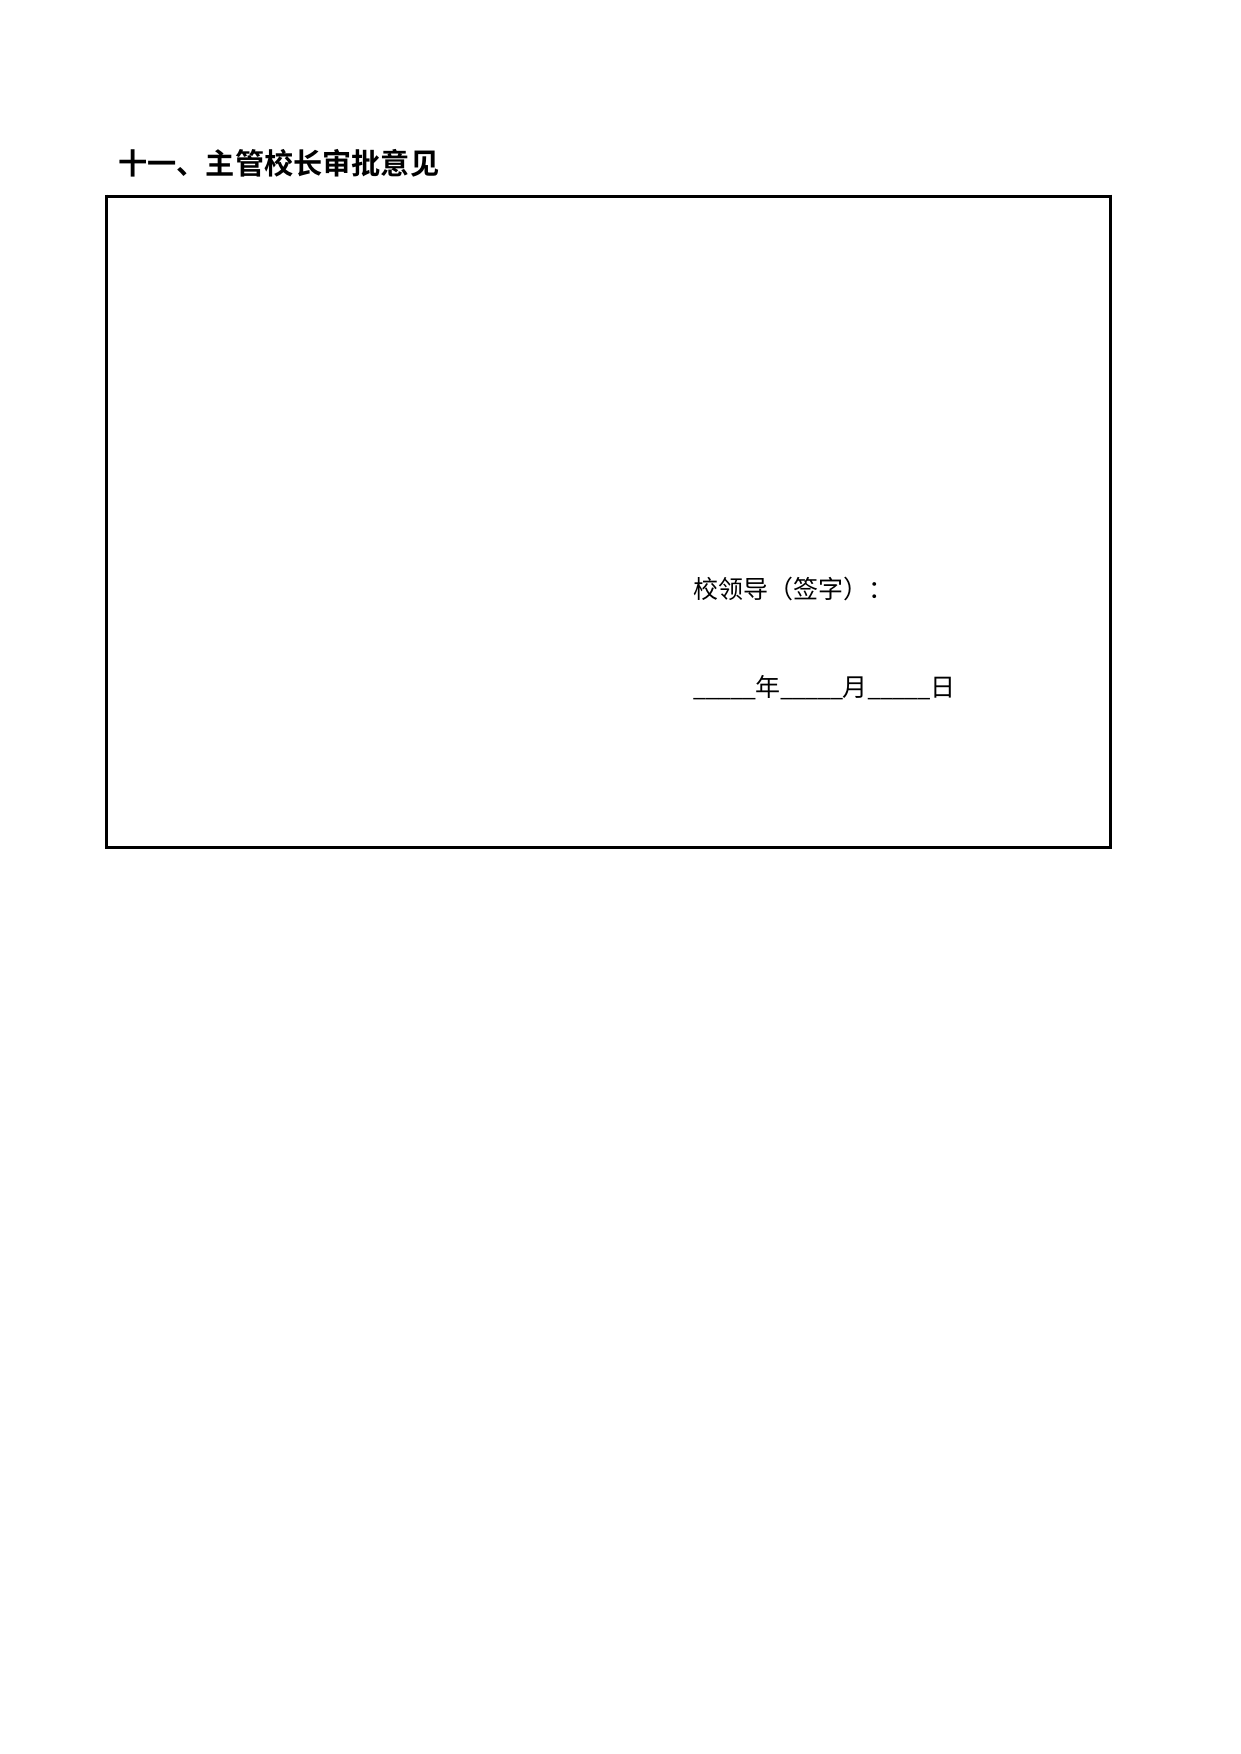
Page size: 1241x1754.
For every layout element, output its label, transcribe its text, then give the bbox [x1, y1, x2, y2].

text 十一、主管校长审批意见 [118, 129, 1122, 194]
table_header 校领导（签字）： _____年_____月_____日 [108, 198, 1109, 846]
